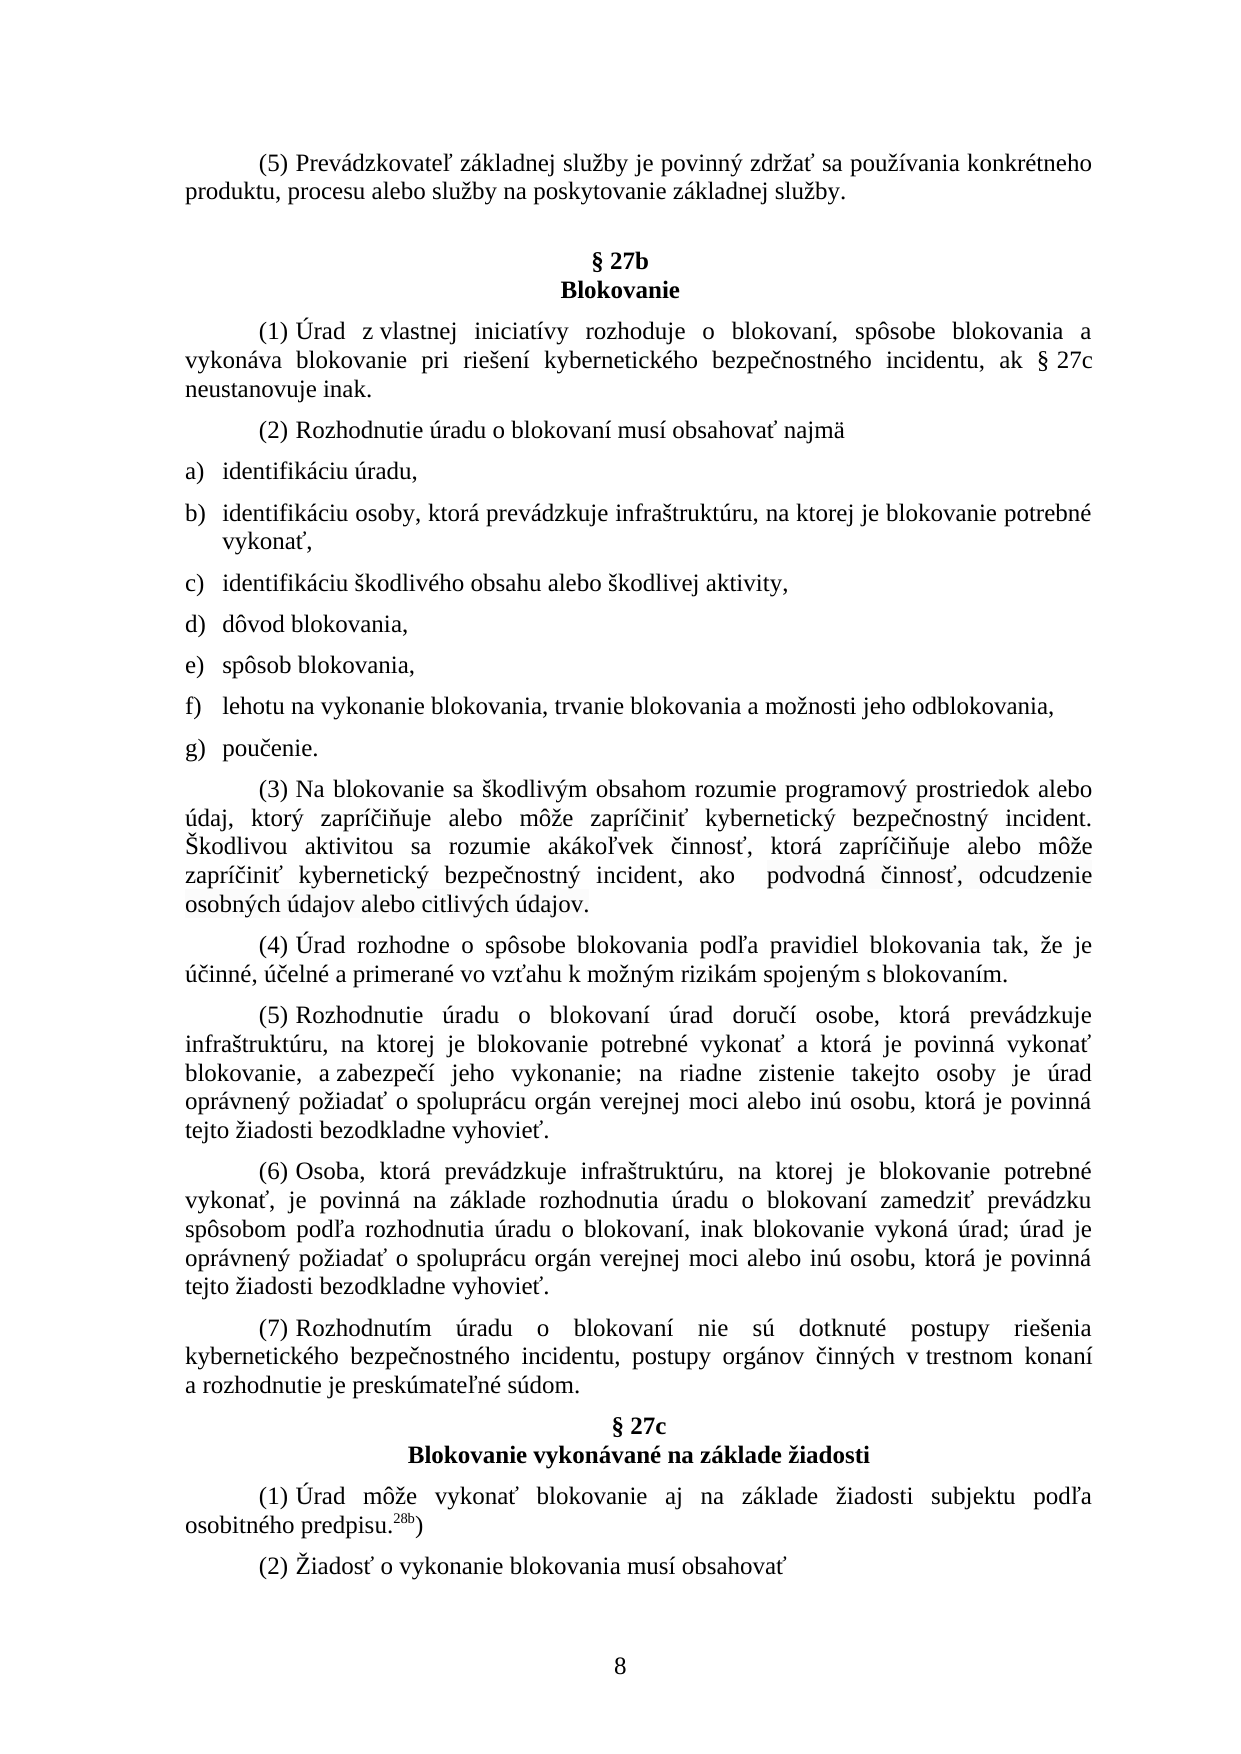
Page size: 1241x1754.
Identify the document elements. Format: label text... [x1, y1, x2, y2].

list Úrad môže vykonať blokovanie aj na základe žiadosti subjektu podľa osobitného predpisu.28b) [185, 1481, 1093, 1539]
list Na blokovanie sa škodlivým obsahom rozumie programový prostriedok alebo údaj, ktorý zapríčiňuje alebo môže zapríčiniť kybernetický bezpečnostný incident. Škodlivou aktivitou sa rozumie akákoľvek činnosť, ktorá zapríčiňuje alebo môže zapríčiniť kybernetický bezpečnostný incident, ako podvodná činnosť, odcudzenie osobných údajov alebo citlivých údajov. [185, 774, 1093, 918]
list Rozhodnutie úradu o blokovaní musí obsahovať najmä [185, 415, 1093, 444]
list spôsob blokovania, [185, 650, 1093, 679]
list lehotu na vykonanie blokovania, trvanie blokovania a možnosti jeho odblokovania, [185, 691, 1093, 720]
list Prevádzkovateľ základnej služby je povinný zdržať sa používania konkrétneho produktu, procesu alebo služby na poskytovanie základnej služby. [185, 148, 1093, 205]
list identifikáciu škodlivého obsahu alebo škodlivej aktivity, [185, 568, 1093, 596]
list Úrad z vlastnej iniciatívy rozhoduje o blokovaní, spôsobe blokovania a vykonáva blokovanie pri riešení kybernetického bezpečnostného incidentu, ak § 27c neustanovuje inak. [185, 316, 1093, 403]
text Blokovanie [148, 275, 1093, 304]
list identifikáciu osoby, ktorá prevádzkuje infraštruktúru, na ktorej je blokovanie potrebné vykonať, [185, 498, 1093, 555]
list § 27c [185, 1411, 1093, 1440]
list identifikáciu úradu, [185, 456, 1093, 485]
list Žiadosť o vykonanie blokovania musí obsahovať [185, 1551, 1093, 1580]
text § 27b [148, 246, 1093, 275]
list Úrad rozhodne o spôsobe blokovania podľa pravidiel blokovania tak, že je účinné, účelné a primerané vo vzťahu k možným rizikám spojeným s blokovaním. [185, 930, 1093, 988]
list Osoba, ktorá prevádzkuje infraštruktúru, na ktorej je blokovanie potrebné vykonať, je povinná na základe rozhodnutia úradu o blokovaní zamedziť prevádzku spôsobom podľa rozhodnutia úradu o blokovaní, inak blokovanie vykoná úrad; úrad je oprávnený požiadať o spoluprácu orgán verejnej moci alebo inú osobu, ktorá je povinná tejto žiadosti bezodkladne vyhovieť. [185, 1156, 1093, 1300]
list Blokovanie vykonávané na základe žiadosti [185, 1440, 1093, 1469]
list poučenie. [185, 733, 1093, 761]
list Rozhodnutím úradu o blokovaní nie sú dotknuté postupy riešenia kybernetického bezpečnostného incidentu, postupy orgánov činných v trestnom konaní a rozhodnutie je preskúmateľné súdom. [185, 1313, 1093, 1399]
list Rozhodnutie úradu o blokovaní úrad doručí osobe, ktorá prevádzkuje infraštruktúru, na ktorej je blokovanie potrebné vykonať a ktorá je povinná vykonať blokovanie, a zabezpečí jeho vykonanie; na riadne zistenie takejto osoby je úrad oprávnený požiadať o spoluprácu orgán verejnej moci alebo inú osobu, ktorá je povinná tejto žiadosti bezodkladne vyhovieť. [185, 1000, 1093, 1144]
list dôvod blokovania, [185, 609, 1093, 638]
